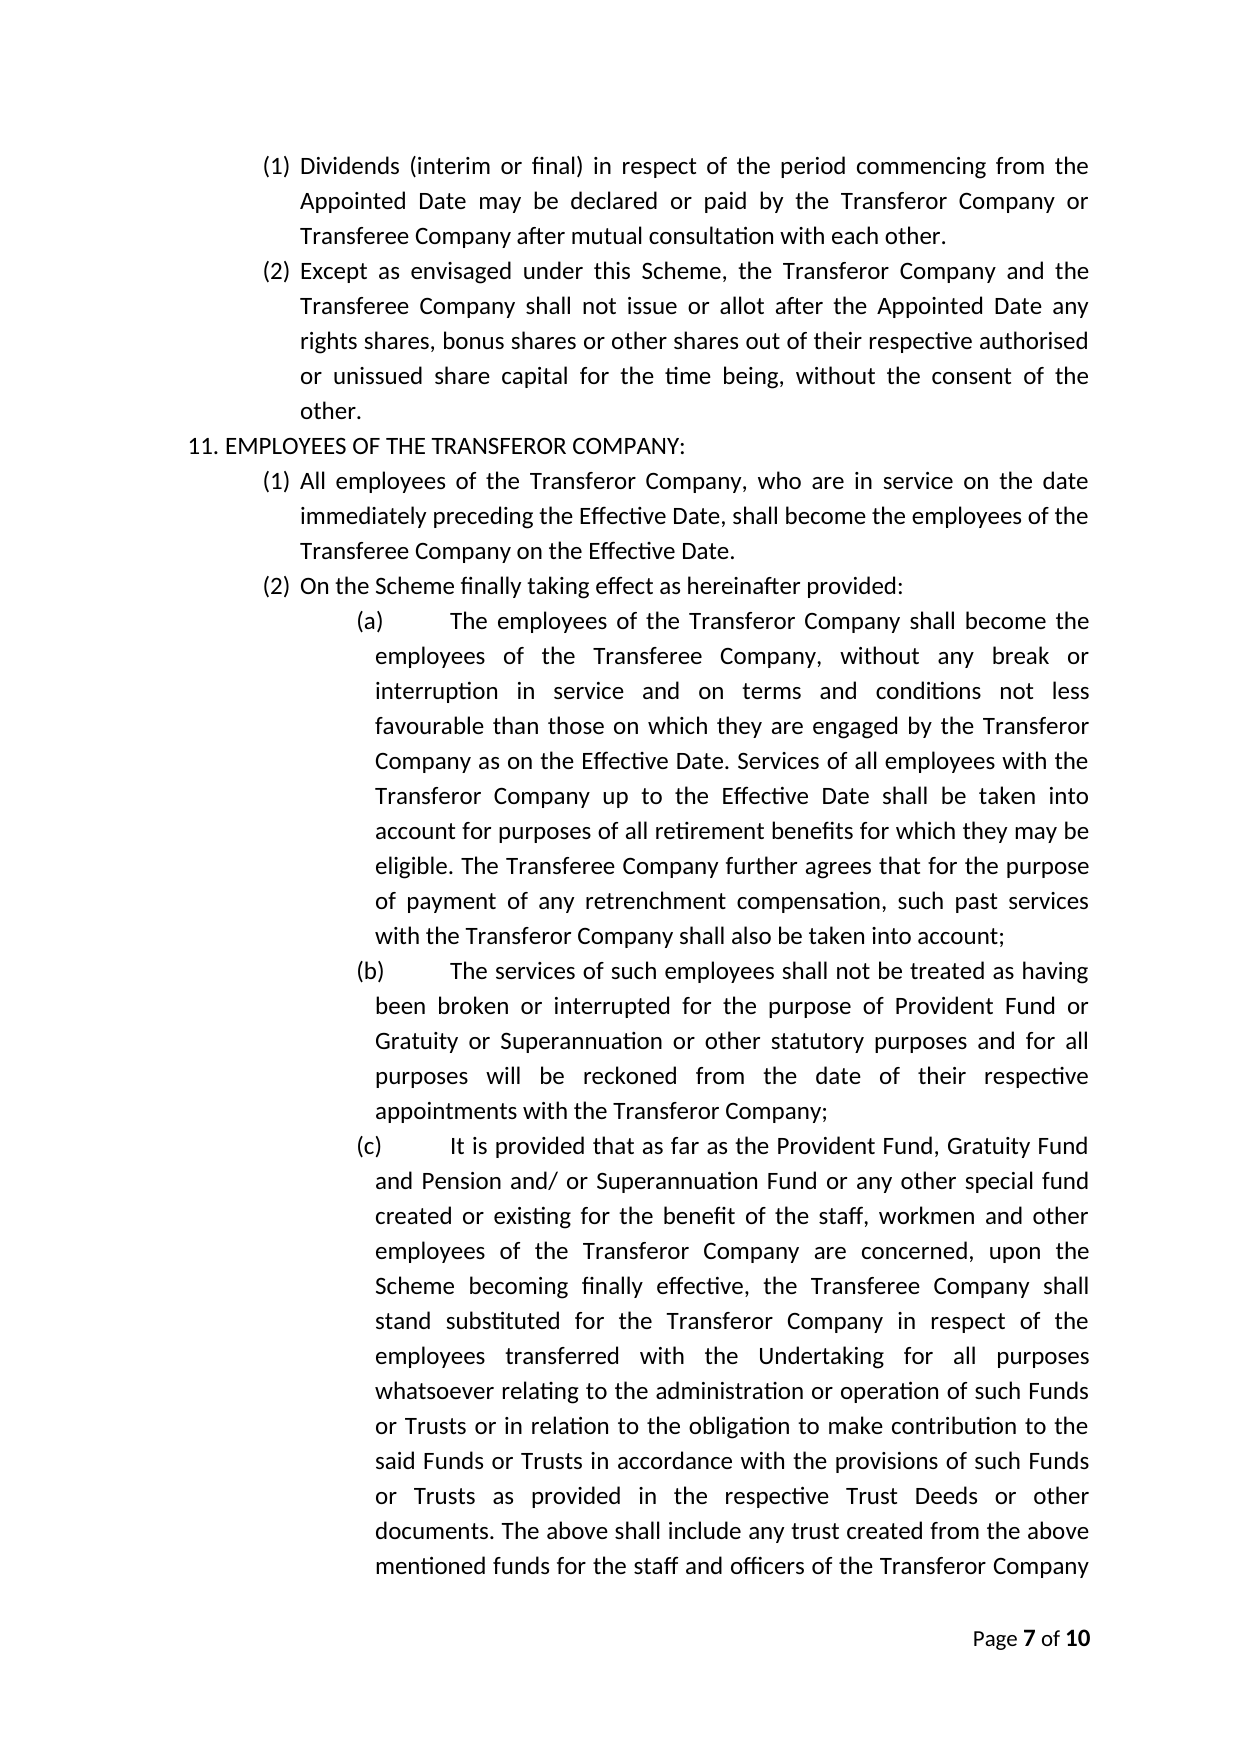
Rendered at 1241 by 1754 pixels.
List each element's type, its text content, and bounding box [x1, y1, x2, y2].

list Except as envisaged under this Scheme, the Transferor Company and the Transferee Company shall not issue or allot after the Appointed Date any rights shares, bonus shares or other shares out of their respective authorised or unissued share capital for the time being, without the consent of the other. [262, 255, 1090, 426]
list All employees of the Transferor Company, who are in service on the date immediately preceding the Effective Date, shall become the employees of the Transferee Company on the Effective Date. [262, 465, 1090, 566]
list Dividends (interim or final) in respect of the period commencing from the Appointed Date may be declared or paid by the Transferor Company or Transferee Company after mutual consultation with each other. [262, 150, 1090, 251]
list EMPLOYEES OF THE TRANSFEROR COMPANY: [187, 430, 1090, 461]
list The employees of the Transferor Company shall become the employees of the Transferee Company, without any break or interruption in service and on terms and conditions not less favourable than those on which they are engaged by the Transferor Company as on the Effective Date. Services of all employees with the Transferor Company up to the Effective Date shall be taken into account for purposes of all retirement benefits for which they may be eligible. The Transferee Company further agrees that for the purpose of payment of any retrenchment compensation, such past services with the Transferor Company shall also be taken into account; [356, 605, 1090, 951]
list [356, 1130, 1090, 1581]
list On the Scheme finally taking effect as hereinafter provided: [262, 570, 1090, 601]
list The services of such employees shall not be treated as having been broken or interrupted for the purpose of Provident Fund or Gratuity or Superannuation or other statutory purposes and for all purposes will be reckoned from the date of their respective appointments with the Transferor Company; [356, 955, 1090, 1126]
